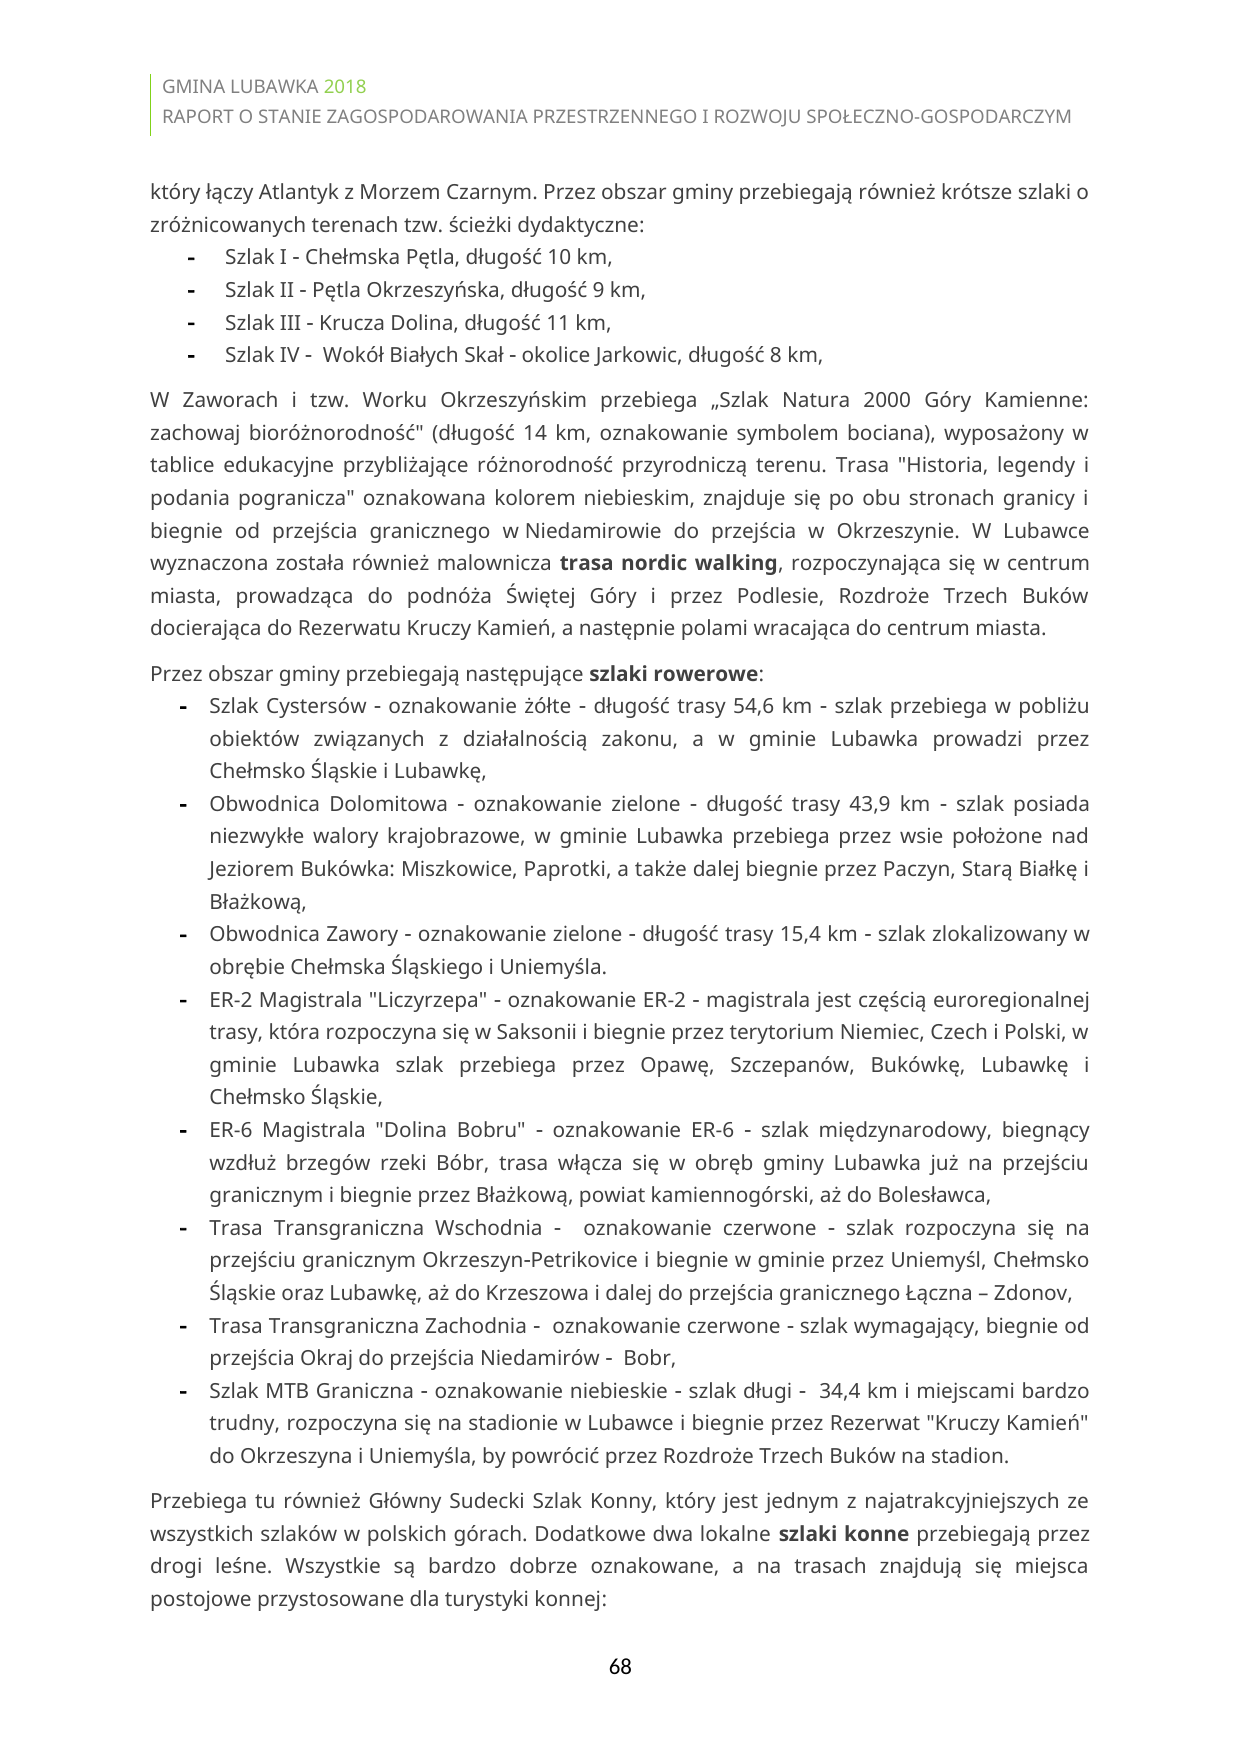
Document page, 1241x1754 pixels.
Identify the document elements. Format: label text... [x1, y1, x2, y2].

list Szlak Cystersów oznakowanie żółte długość trasy 54,6 km szlak przebiega w pobliżu obiektów związanych z działalnością zakonu, a w gminie Lubawka prowadzi przez Chełmsko Śląskie i Lubawkę, [179, 691, 1090, 785]
list Trasa Transgraniczna Zachodnia oznakowanie czerwone szlak wymagający, biegnie od przejścia Okraj do przejścia Niedamirów Bobr, [179, 1311, 1090, 1372]
list Szlak III Krucza Dolina, długość 11 km, [187, 308, 1090, 336]
list Obwodnica Zawory oznakowanie zielone długość trasy 15,4 km szlak zlokalizowany w obrębie Chełmska Śląskiego i Uniemyśla. [179, 919, 1090, 981]
list Szlak I Chełmska Pętla, długość 10 km, [187, 242, 1090, 271]
list Szlak II Pętla Okrzeszyńska, długość 9 km, [187, 275, 1090, 303]
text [150, 177, 1090, 238]
list Trasa Transgraniczna Wschodnia oznakowanie czerwone szlak rozpoczyna się na przejściu granicznym OkrzeszynPetrikovice i biegnie w gminie przez Uniemyśl, Chełmsko Śląskie oraz Lubawkę, aż do Krzeszowa i dalej do przejścia granicznego Łączna – Zdonov, [179, 1213, 1090, 1307]
list ER-6 Magistrala "Dolina Bobru" oznakowanie ER-6 szlak międzynarodowy, biegnący wzdłuż brzegów rzeki Bóbr, trasa włącza się w obręb gminy Lubawka już na przejściu granicznym i biegnie przez Błażkową, powiat kamiennogórski, aż do Bolesławca, [179, 1115, 1090, 1209]
list Szlak IV Wokół Białych Skał okolice Jarkowic, długość 8 km, [187, 340, 1090, 369]
list ER-2 Magistrala "Liczyrzepa" oznakowanie ER-2 magistrala jest częścią euroregionalnej trasy, która rozpoczyna się w Saksonii i biegnie przez terytorium Niemiec, Czech i Polski, w gminie Lubawka szlak przebiega przez Opawę, Szczepanów, Bukówkę, Lubawkę i Chełmsko Śląskie, [179, 985, 1090, 1111]
list Szlak MTB Graniczna oznakowanie niebieskie szlak długi 34,4 km i miejscami bardzo trudny, rozpoczyna się na stadionie w Lubawce i biegnie przez Rezerwat "Kruczy Kamień" do Okrzeszyna i Uniemyśla, by powrócić przez Rozdroże Trzech Buków na stadion. [179, 1376, 1090, 1469]
list Obwodnica Dolomitowa oznakowanie zielone długość trasy 43,9 km szlak posiada niezwykłe walory krajobrazowe, w gminie Lubawka przebiega przez wsie położone nad Jeziorem Bukówka: Miszkowice, Paprotki, a także dalej biegnie przez Paczyn, Starą Białkę i Błażkową, [179, 789, 1090, 915]
text W Zaworach i tzw. Worku Okrzeszyńskim przebiega „Szlak Natura 2000 Góry Kamienne: zachowaj bioróżnorodność" (długość 14 km, oznakowanie symbolem bociana), wyposażony w tablice edukacyjne przybliżające różnorodność przyrodniczą terenu. Trasa "Historia, legendy i podania pogranicza" oznakowana kolorem niebieskim, znajduje się po obu stronach granicy i biegnie od przejścia granicznego w Niedamirowie do przejścia w Okrzeszynie. W Lubawce wyznaczona została również malownicza trasa nordic walking, rozpoczynająca się w centrum miasta, prowadząca do podnóża Świętej Góry i przez Podlesie, Rozdroże Trzech Buków docierająca do Rezerwatu Kruczy Kamień, a następnie polami wracająca do centrum miasta. [150, 385, 1090, 642]
text Przez obszar gminy przebiegają następujące szlaki rowerowe: [150, 659, 1090, 687]
text Przebiega tu również Główny Sudecki Szlak Konny, który jest jednym z najatrakcyjniejszych ze wszystkich szlaków w polskich górach. Dodatkowe dwa lokalne szlaki konne przebiegają przez drogi leśne. Wszystkie są bardzo dobrze oznakowane, a na trasach znajdują się miejsca postojowe przystosowane dla turystyki konnej: [150, 1486, 1090, 1612]
